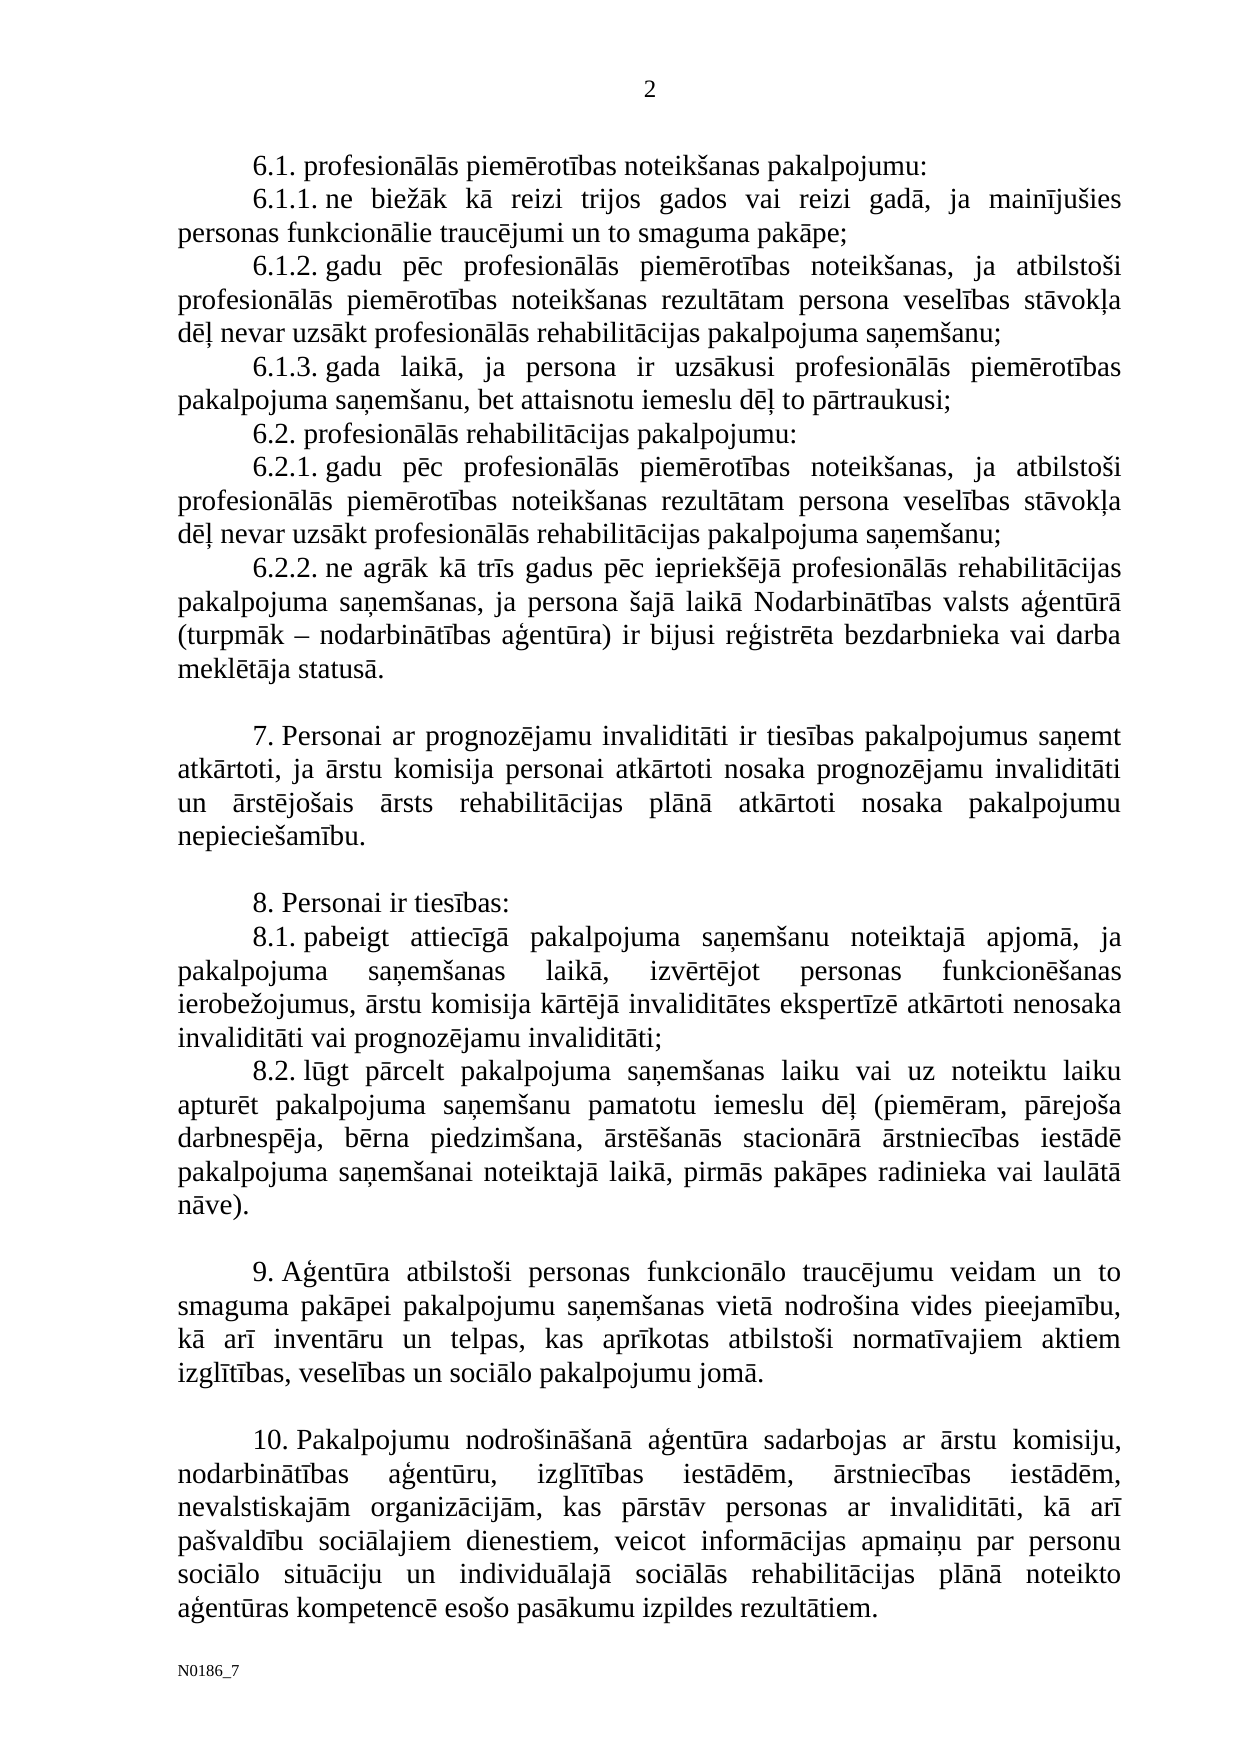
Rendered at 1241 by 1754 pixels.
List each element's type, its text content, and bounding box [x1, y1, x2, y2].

text 6.2.1. gadu pēc profesionālās piemērotības noteikšanas, ja atbilstoši profesionālās piemērotības noteikšanas rezultātam persona veselības stāvokļa dēļ nevar uzsākt profesionālās rehabilitācijas pakalpojuma saņemšanu; [177, 449, 1122, 550]
text 10. Pakalpojumu nodrošināšanā aģentūra sadarbojas ar ārstu komisiju, nodarbinātības aģentūru, izglītības iestādēm, ārstniecības iestādēm, nevalstiskajām organizācijām, kas pārstāv personas ar invaliditāti, kā arī pašvaldību sociālajiem dienestiem, veicot informācijas apmaiņu par personu sociālo situāciju un individuālajā sociālās rehabilitācijas plānā noteikto aģentūras kompetencē esošo pasākumu izpildes rezultātiem. [177, 1422, 1122, 1623]
text 6.1.2. gadu pēc profesionālās piemērotības noteikšanas, ja atbilstoši profesionālās piemērotības noteikšanas rezultātam persona veselības stāvokļa dēļ nevar uzsākt profesionālās rehabilitācijas pakalpojuma saņemšanu; [177, 248, 1122, 349]
text 6.2. profesionālās rehabilitācijas pakalpojumu: [177, 416, 1122, 449]
text 8.2. lūgt pārcelt pakalpojuma saņemšanas laiku vai uz noteiktu laiku apturēt pakalpojuma saņemšanu pamatotu iemeslu dēļ (piemēram, pārejoša darbnespēja, bērna piedzimšana, ārstēšanās stacionārā ārstniecības iestādē pakalpojuma saņemšanai noteiktajā laikā, pirmās pakāpes radinieka vai laulātā nāve). [177, 1053, 1122, 1221]
text 9. Aģentūra atbilstoši personas funkcionālo traucējumu veidam un to smaguma pakāpei pakalpojumu saņemšanas vietā nodrošina vides pieejamību, kā arī inventāru un telpas, kas aprīkotas atbilstoši normatīvajiem aktiem izglītības, veselības un sociālo pakalpojumu jomā. [177, 1254, 1122, 1389]
text 6.1.3. gada laikā, ja persona ir uzsākusi profesionālās piemērotības pakalpojuma saņemšanu, bet attaisnotu iemeslu dēļ to pārtraukusi; [177, 349, 1122, 416]
text 7. Personai ar prognozējamu invaliditāti ir tiesības pakalpojumus saņemt atkārtoti, ja ārstu komisija personai atkārtoti nosaka prognozējamu invaliditāti un ārstējošais ārsts rehabilitācijas plānā atkārtoti nosaka pakalpojumu nepieciešamību. [177, 718, 1122, 852]
text 8.1. pabeigt attiecīgā pakalpojuma saņemšanu noteiktajā apjomā, ja pakalpojuma saņemšanas laikā, izvērtējot personas funkcionēšanas ierobežojumus, ārstu komisija kārtējā invaliditātes ekspertīzē atkārtoti nenosaka invaliditāti vai prognozējamu invaliditāti; [177, 919, 1122, 1053]
text 6.1. profesionālās piemērotības noteikšanas pakalpojumu: [177, 148, 1122, 181]
text 8. Personai ir tiesības: [177, 886, 1122, 919]
text 6.2.2. ne agrāk kā trīs gadus pēc iepriekšējā profesionālās rehabilitācijas pakalpojuma saņemšanas, ja persona šajā laikā Nodarbinātības valsts aģentūrā (turpmāk – nodarbinātības aģentūra) ir bijusi reģistrēta bezdarbnieka vai darba meklētāja statusā. [177, 550, 1122, 684]
text 6.1.1. ne biežāk kā reizi trijos gados vai reizi gadā, ja mainījušies personas funkcionālie traucējumi un to smaguma pakāpe; [177, 181, 1122, 248]
